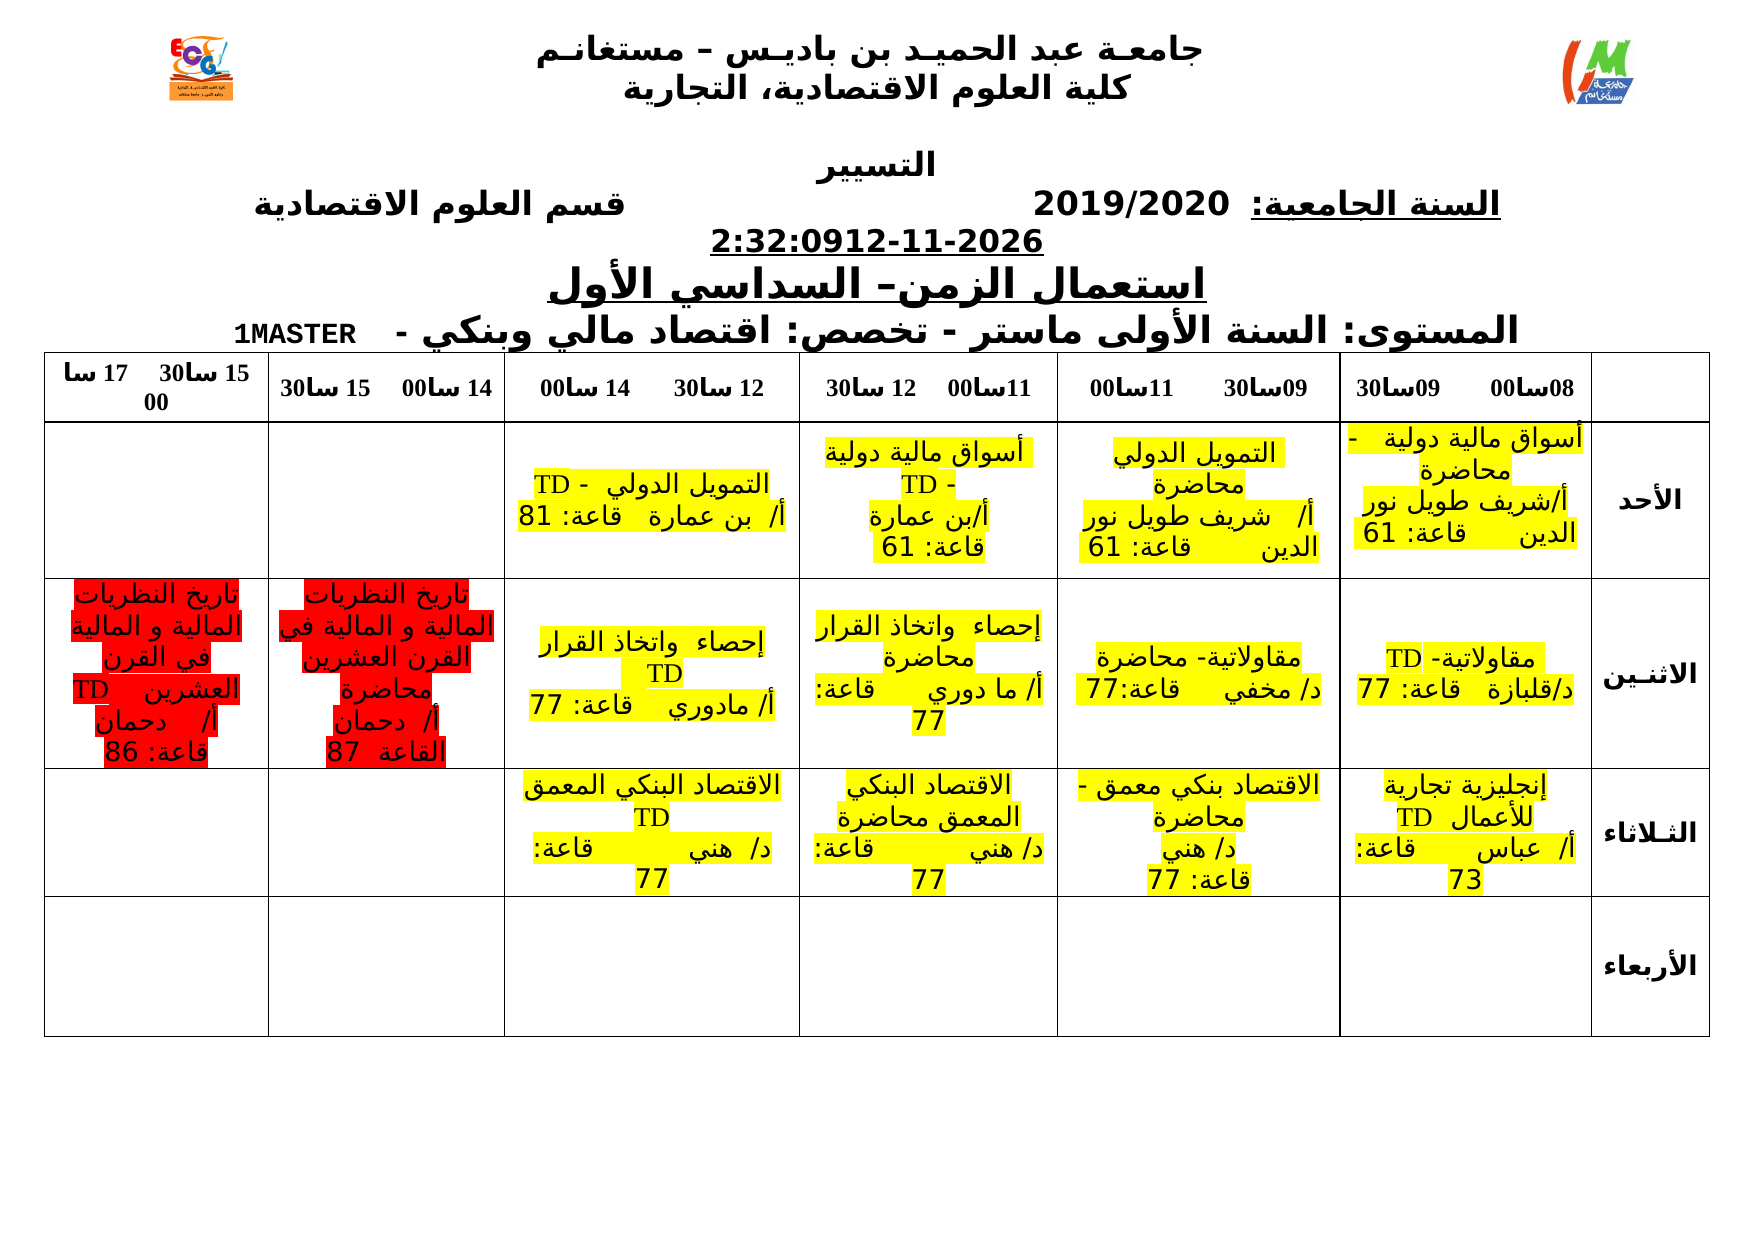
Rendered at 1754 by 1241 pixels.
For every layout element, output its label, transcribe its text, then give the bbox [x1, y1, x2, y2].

picture [169, 35, 233, 101]
table_cell [505, 897, 799, 1036]
table_cell [45, 897, 268, 1036]
table_cell [1058, 897, 1339, 1036]
table_cell [45, 423, 268, 577]
table_cell مقاولاتية- TD د/قلبازة قاعة: 77 [1341, 579, 1591, 768]
table_cell [1341, 897, 1591, 1036]
table_cell تاريخ النظريات المالية و المالية في القرن العشرين TD أ/ دحمان قاعة: 86 [109, 579, 268, 768]
table_cell [800, 897, 1057, 1036]
table_cell تاريخ النظريات المالية و المالية في القرن العشرين TD أ/ دحمان قاعة: 86 [45, 579, 109, 768]
table_header [1592, 353, 1709, 421]
table_cell التمويل الدولي محاضرة أ/ شريف طويل نور الدين قاعة: 61 [1058, 423, 1339, 577]
table_cell إحصاء واتخاذ القرار محاضرة أ/ ما دوري قاعة: 77 [800, 579, 1057, 768]
table_cell أسواق مالية دولية - TD أ/بن عمارة قاعة: 61 [800, 423, 1057, 577]
table_cell الاقتصاد بنكي معمق - محاضرة د/ هني قاعة: 77 [1058, 769, 1166, 896]
table_cell أسواق مالية دولية - محاضرة أ/شريف طويل نور الدين قاعة: 61 [1341, 423, 1591, 577]
table_cell الاقتصاد البنكي المعمق محاضرة د/ هني قاعة: 77 [946, 769, 1057, 896]
table_cell الاقتصاد بنكي معمق - محاضرة د/ هني قاعة: 77 [1168, 769, 1339, 896]
table_header 15 سا30 17 سا00 [45, 353, 268, 421]
table_cell الأحد [1592, 423, 1709, 577]
table_cell [269, 897, 504, 1036]
table_header 09سا30 11سا00 [1058, 353, 1339, 421]
table_header 11سا00 12 سا30 [800, 353, 1057, 421]
table_cell الاقتصاد البنكي المعمق محاضرة د/ هني قاعة: 77 [800, 769, 912, 896]
table_cell [269, 423, 504, 577]
table_cell الثـلاثاء [1592, 769, 1709, 896]
table_cell تاريخ النظريات المالية و المالية في القرن العشرين محاضرة أ/ دحمان القاعة 87 [432, 579, 504, 768]
picture [1559, 38, 1637, 106]
table_cell الأربعاء [1592, 897, 1709, 1036]
table_cell إنجليزية تجارية للأعمال TD أ/ عباس قاعة: 73 [1341, 769, 1591, 896]
table_cell [269, 769, 504, 896]
table_header 14 سا00 15 سا30 [269, 353, 504, 421]
table_cell التمويل الدولي - TD أ/ بن عمارة قاعة: 81 [505, 423, 799, 577]
table_header 12 سا30 14 سا00 [505, 353, 799, 421]
table_cell الاثنـين [1592, 579, 1709, 768]
table_header 08سا00 09سا30 [1341, 353, 1591, 421]
table_cell مقاولاتية- محاضرة د/ مخفي قاعة:77 [1058, 579, 1339, 768]
table_cell إحصاء واتخاذ القرار TD أ/ مادوري قاعة: 77 [505, 579, 799, 768]
table_cell [45, 769, 268, 896]
text رئيس مصلحة البرمجة رئيس القسماستعمال الزمن– السداسي الأول [150, 260, 1604, 308]
table_cell تاريخ النظريات المالية و المالية في القرن العشرين محاضرة أ/ دحمان القاعة 87 [269, 579, 340, 768]
table_cell الاقتصاد البنكي المعمق TD د/ هني قاعة: 77 [505, 769, 799, 896]
text المستوى: السنة الأولى ماستر - تخصص: اقتصاد مالي وبنكي - 1MASTER [150, 308, 1604, 352]
